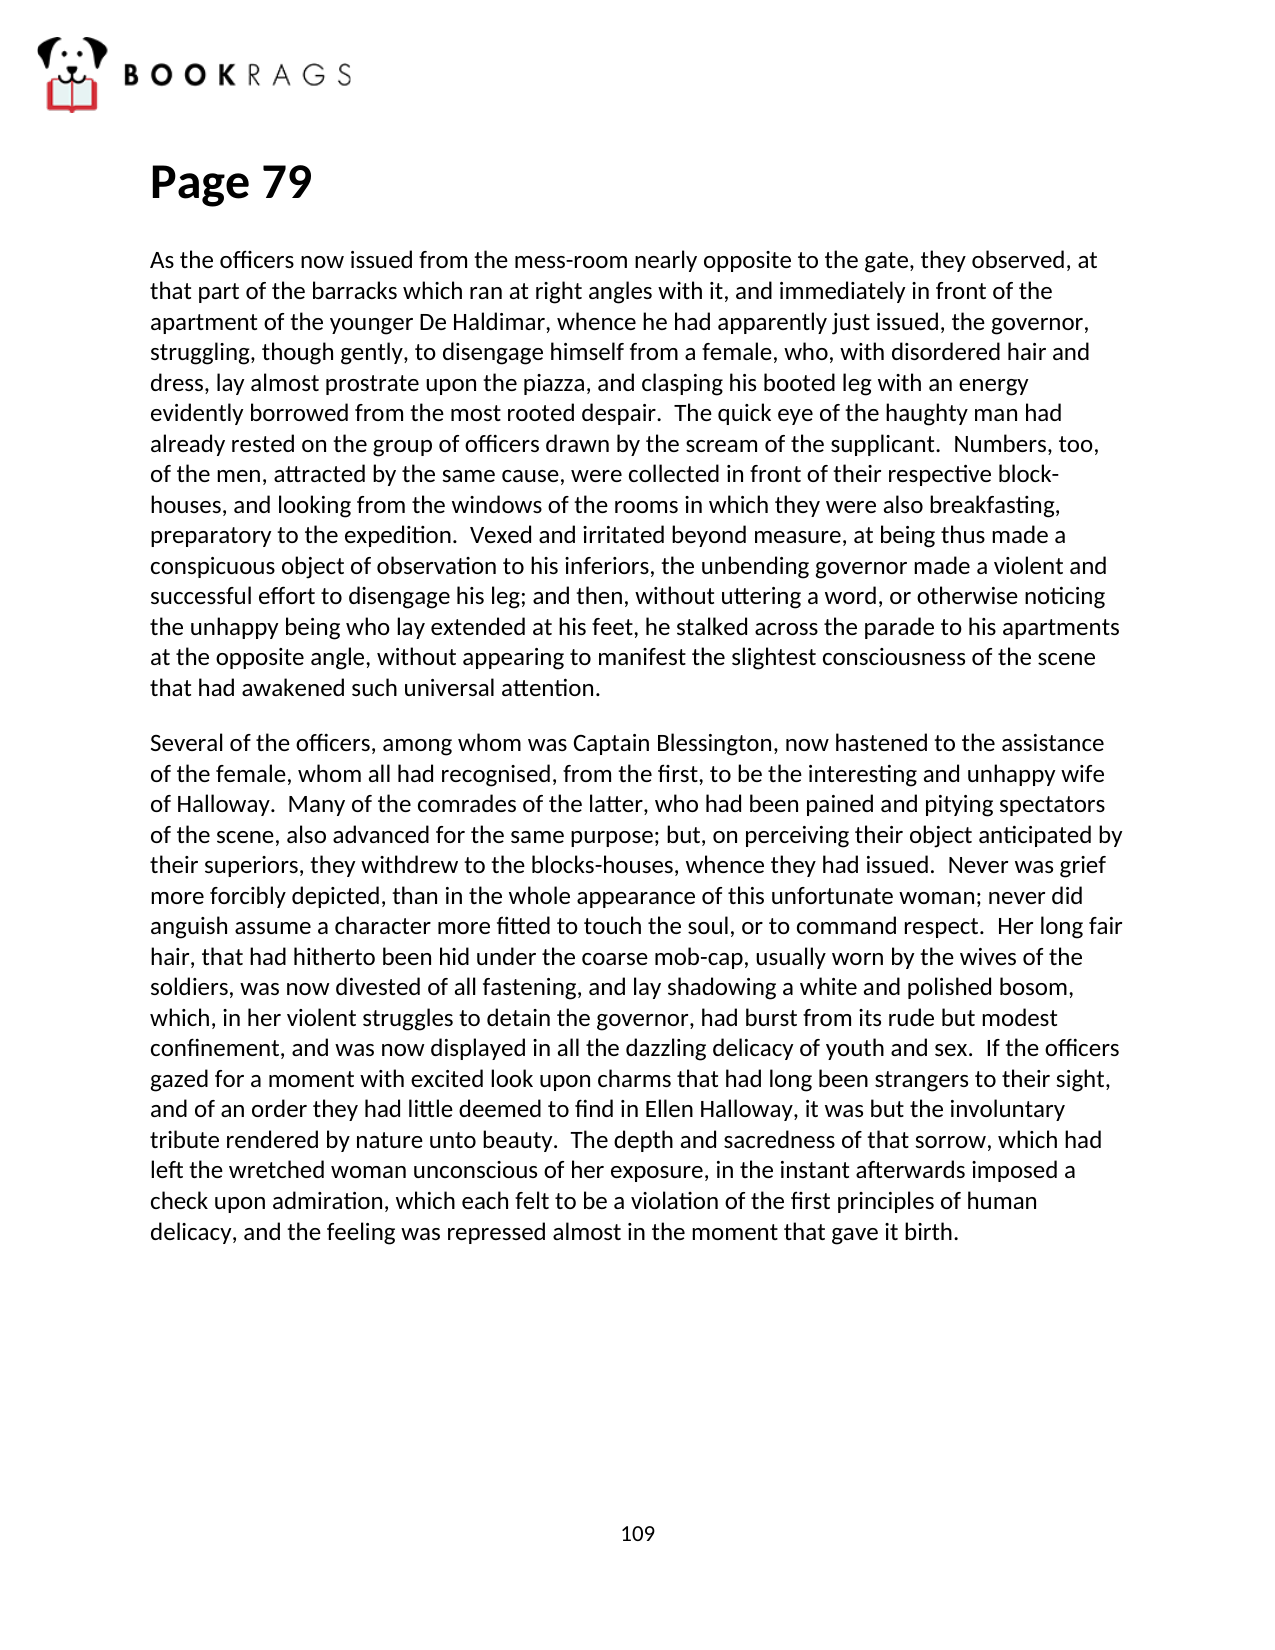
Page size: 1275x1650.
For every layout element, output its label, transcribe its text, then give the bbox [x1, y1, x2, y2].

picture [37, 37, 351, 113]
text Several of the officers, among whom was Captain Blessington, now hastened to the assistance of the female, whom all had recognised, from the first, to be the interesting and unhappy wife of Halloway. Many of the comrades of the latter, who had been pained and pitying spectators of the scene, also advanced for the same purpose; but, on perceiving their object anticipated by their superiors, they withdrew to the blocks-houses, whence they had issued. Never was grief more forcibly depicted, than in the whole appearance of this unfortunate woman; never did anguish assume a character more fitted to touch the soul, or to command respect. Her long fair hair, that had hitherto been hid under the coarse mob-cap, usually worn by the wives of the soldiers, was now divested of all fastening, and lay shadowing a white and polished bosom, which, in her violent struggles to detain the governor, had burst from its rude but modest confinement, and was now displayed in all the dazzling delicacy of youth and sex. If the officers gazed for a moment with excited look upon charms that had long been strangers to their sight, and of an order they had little deemed to find in Ellen Halloway, it was but the involuntary tribute rendered by nature unto beauty. The depth and sacredness of that sorrow, which had left the wretched woman unconscious of her exposure, in the instant afterwards imposed a check upon admiration, which each felt to be a violation of the first principles of human delicacy, and the feeling was repressed almost in the moment that gave it birth. [150, 727, 1125, 1246]
text As the officers now issued from the mess-room nearly opposite to the gate, they observed, at that part of the barracks which ran at right angles with it, and immediately in front of the apartment of the younger De Haldimar, whence he had apparently just issued, the governor, struggling, though gently, to disengage himself from a female, who, with disordered hair and dress, lay almost prostrate upon the piazza, and clasping his booted leg with an energy evidently borrowed from the most rooted despair. The quick eye of the haughty man had already rested on the group of officers drawn by the scream of the supplicant. Numbers, too, of the men, attracted by the same cause, were collected in front of their respective block-houses, and looking from the windows of the rooms in which they were also breakfasting, preparatory to the expedition. Vexed and irritated beyond measure, at being thus made a conspicuous object of observation to his inferiors, the unbending governor made a violent and successful effort to disengage his leg; and then, without uttering a word, or otherwise noticing the unhappy being who lay extended at his feet, he stalked across the parade to his apartments at the opposite angle, without appearing to manifest the slightest consciousness of the scene that had awakened such universal attention. [150, 244, 1125, 702]
text Page 79 [150, 150, 1125, 211]
